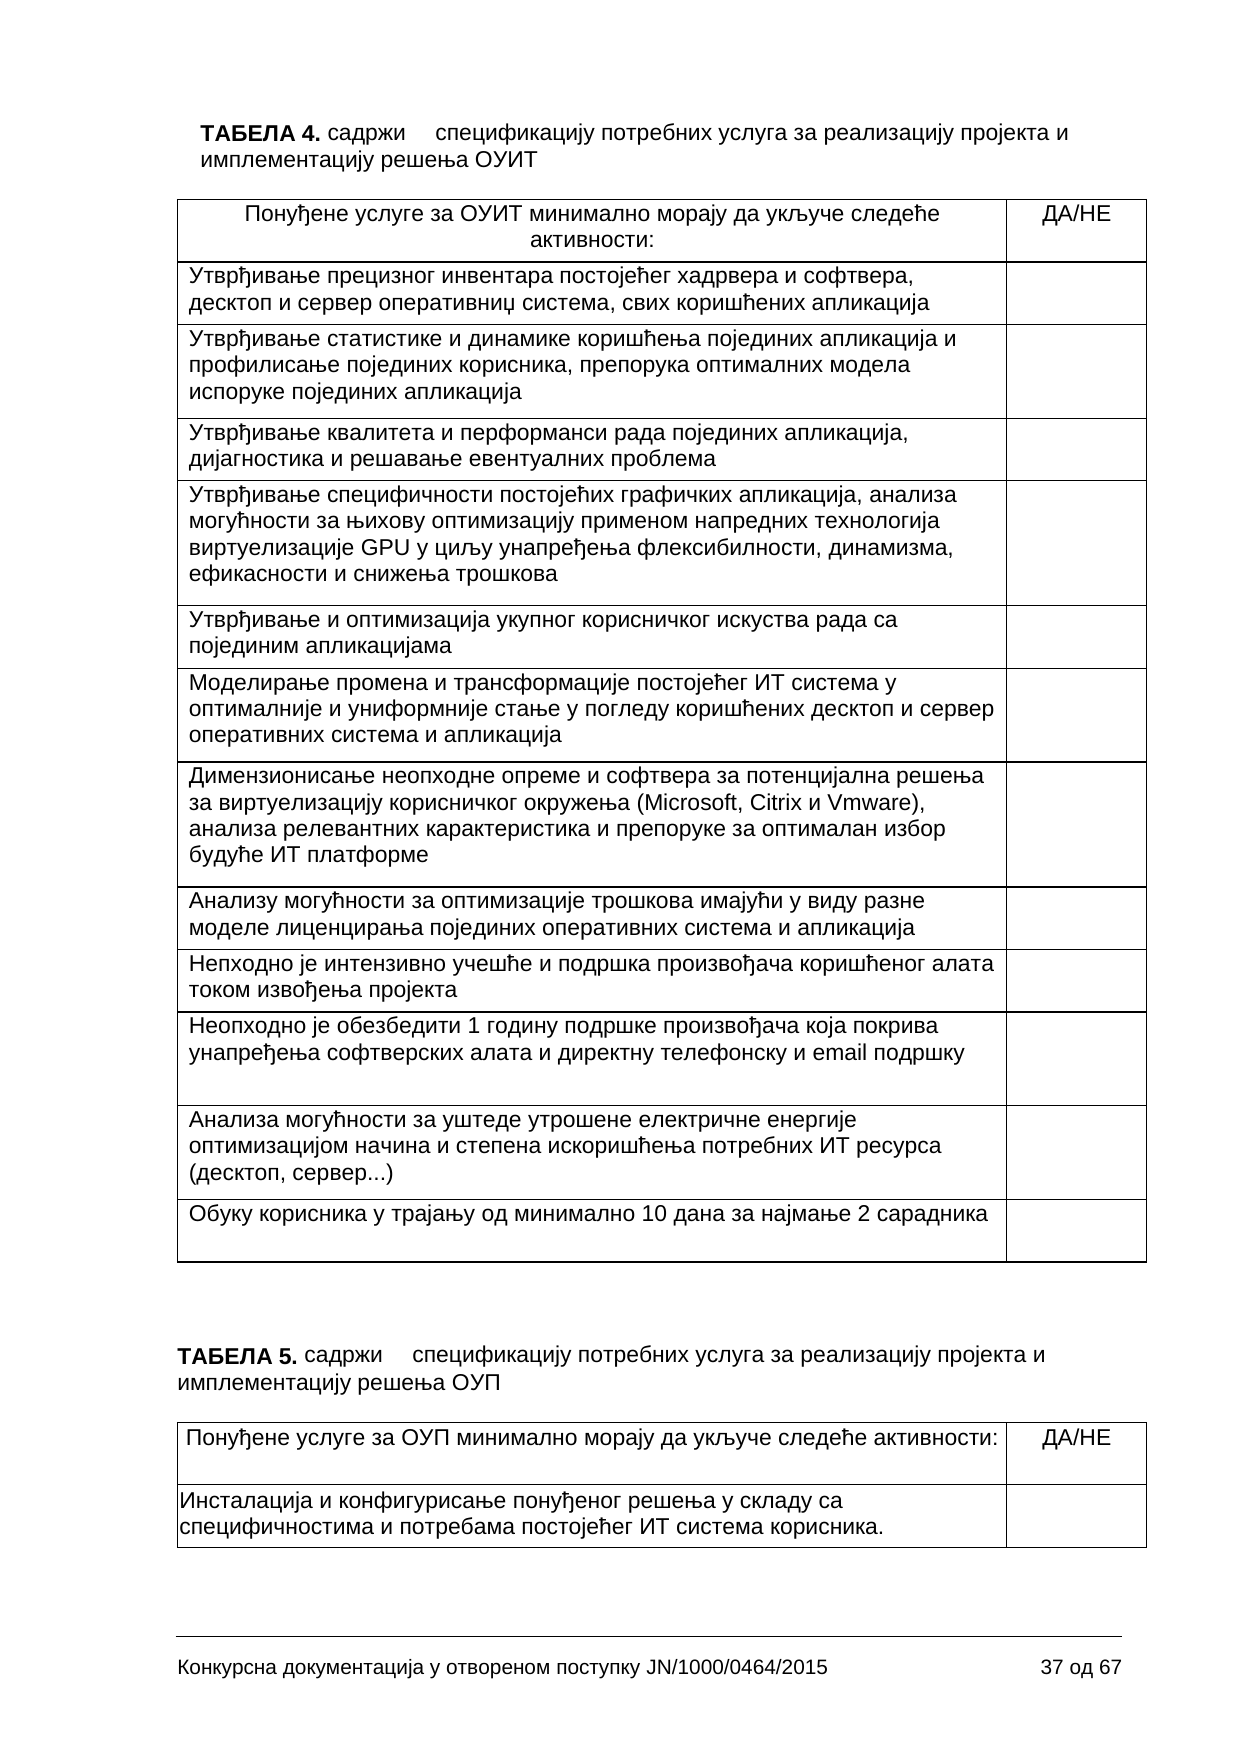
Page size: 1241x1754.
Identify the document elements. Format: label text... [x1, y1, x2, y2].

table_cell [1007, 888, 1146, 949]
text TAБEЛA 4. садржи спeцификaциjу потребних услуга за реализацију пројекта и имплементацију решења ОУИТ [200, 118, 1122, 172]
table_cell Утврђивање квалитета и перформанси рада појединих апликација, дијагностика и решавање евентуалних проблема [178, 419, 1006, 480]
table_cell [1007, 1485, 1146, 1547]
table_cell Утврђивање статистике и динамике коришћења појединих апликација и профилисање појединих корисника, препорука оптималних модела испоруке појединих апликација [178, 325, 1006, 418]
table_cell [1007, 419, 1146, 480]
table_cell [1007, 1013, 1146, 1105]
table_cell [1007, 1200, 1146, 1261]
table_header Понуђене услуге за ОУП минимално морају да укључе следеће активности: [178, 1423, 1006, 1484]
table_cell [1007, 481, 1146, 605]
table_cell Инсталација и конфигурисање понуђеног решења у складу са специфичностима и потребама постојећег ИТ система корисника. [178, 1485, 1006, 1547]
table_header ДА/НЕ [1007, 200, 1146, 261]
table_header Понуђене услуге за ОУИТ минимално морају да укључе следеће активности: [178, 200, 1006, 261]
table_cell [1007, 669, 1146, 761]
table_cell [1007, 325, 1146, 418]
table_cell Димензионисање неопходне опреме и софтвера за потенцијална решења за виртуелизацију корисничког окружења (Microsoft, Citrix и Vmware), анализа релевантних карактеристика и препоруке за оптималан избор будуће ИТ платформе [178, 763, 1006, 886]
table_cell Моделирање промена и трансформације постојећег ИТ система у оптималније и униформније стање у погледу коришћених десктоп и сервер оперативних система и апликација [178, 669, 1006, 761]
table_cell [1007, 263, 1146, 324]
table_cell Анализа могућности за уштеде утрошене електричне енергије оптимизацијом начина и степена искоришћења потребних ИТ ресурса (десктоп, сервер...) [178, 1106, 1006, 1199]
table_cell Утврђивање и оптимизација укупног корисничког искуства рада са појединим апликацијама [178, 606, 1006, 668]
table_cell Анализу могућности за оптимизације трошкова имајући у виду разне моделе лиценцирања појединих оперативних система и апликација [178, 888, 1006, 949]
table_cell Обуку корисника у трајању од минимално 10 дана за најмање 2 сарадника [178, 1200, 1006, 1261]
table_cell Неопходно је обезбедити 1 годину подршке произвођача која покрива унапређења софтверских алата и директну телефонску и email подршку [178, 1013, 1006, 1105]
table_cell [1007, 1106, 1146, 1199]
table_cell Утврђивање специфичности постојећих графичких апликација, анализа могућности за њихову оптимизацију применом напредних технологија виртуелизације GPU у циљу унапређења флексибилности, динамизма, ефикасности и снижења трошкова [178, 481, 1006, 605]
table_cell [1007, 763, 1146, 886]
table_cell Непходно је интензивно учешће и подршка произвођача коришћеног алата током извођења пројекта [178, 950, 1006, 1011]
text TAБEЛA 5. садржи спeцификaциjу потребних услуга за реализацију пројекта и имплементацију решења ОУП [177, 1341, 1122, 1395]
table_cell [1007, 950, 1146, 1011]
table_cell Утврђивање прецизног инвентара постојећег хадрвера и софтвера, десктоп и сервер оперативниџ система, свих коришћених апликација [178, 263, 1006, 324]
table_header ДА/НЕ [1007, 1423, 1146, 1484]
table_cell [1007, 606, 1146, 668]
